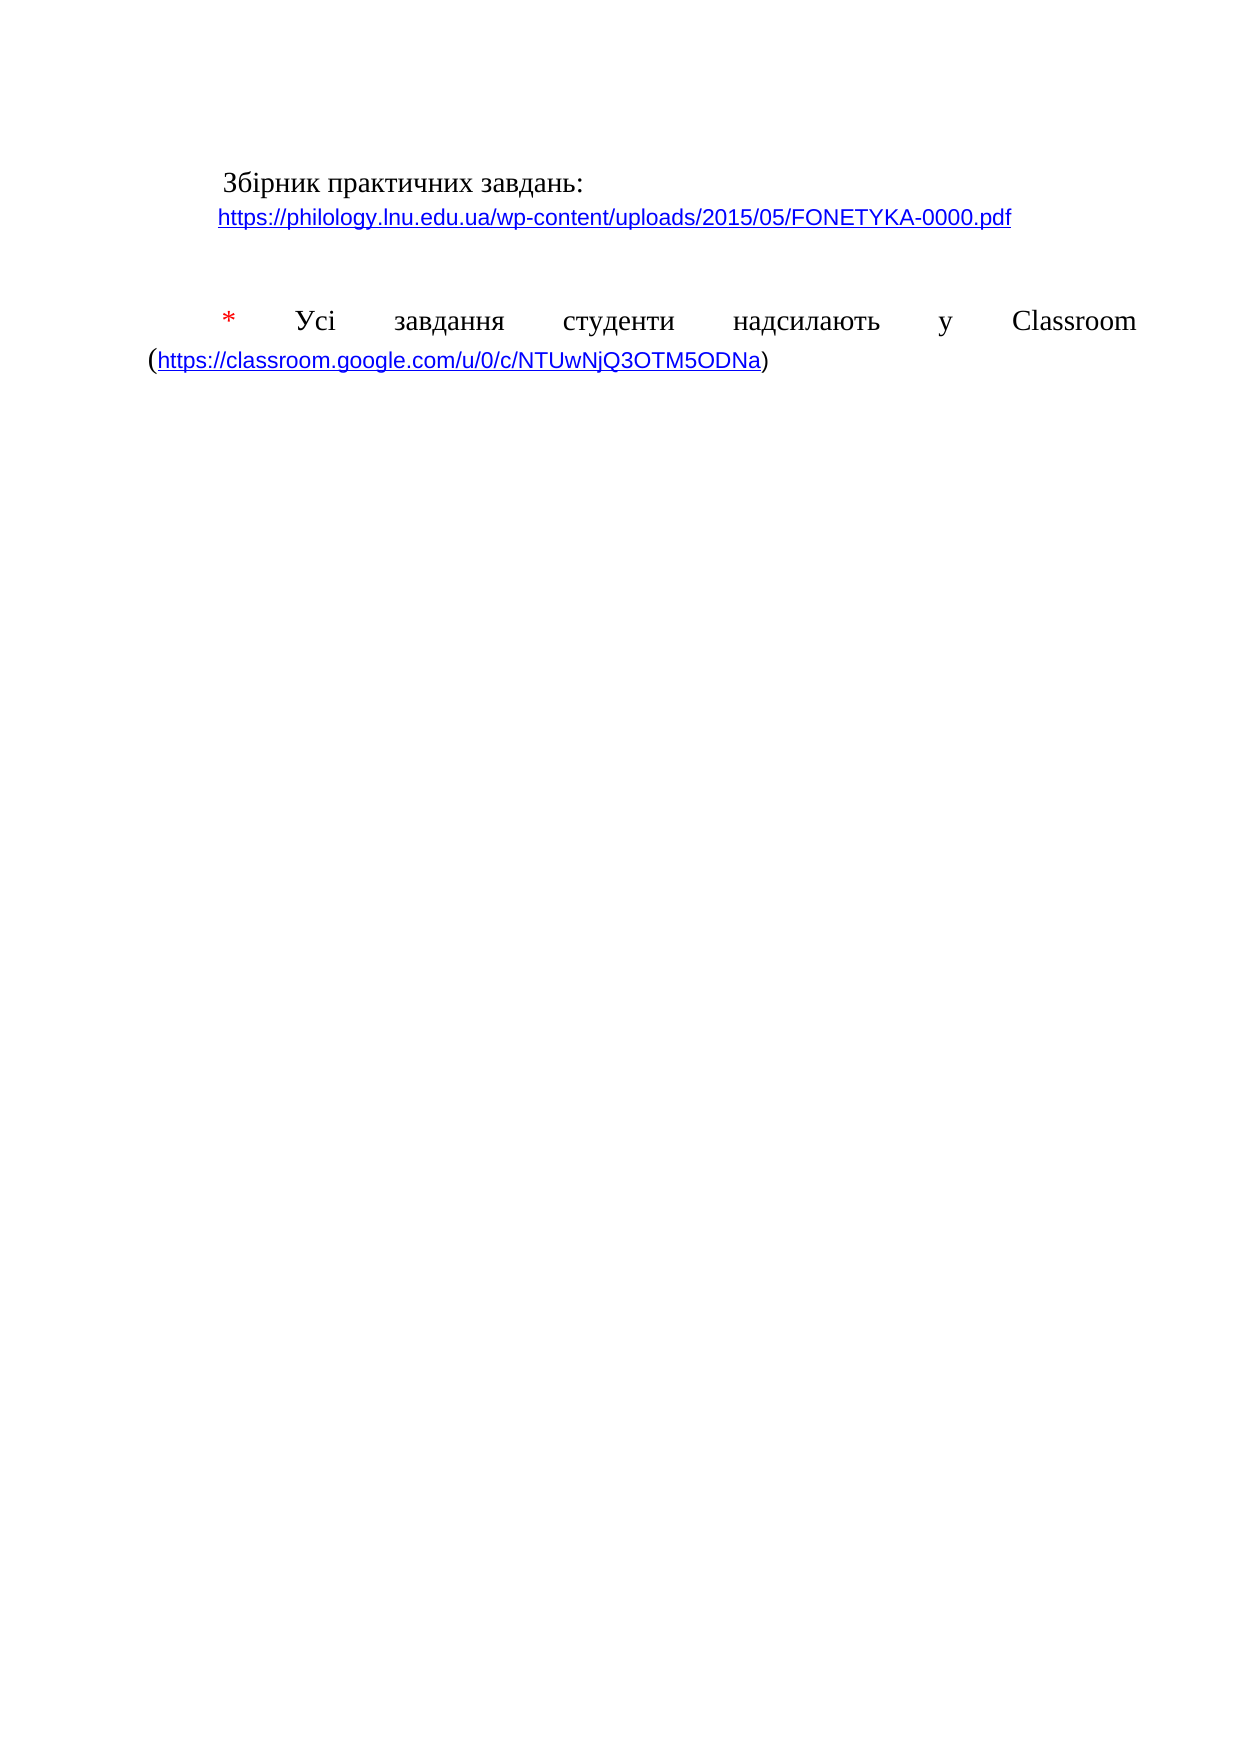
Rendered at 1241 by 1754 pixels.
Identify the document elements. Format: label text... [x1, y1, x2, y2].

text https://philology.lnu.edu.ua/wp-content/uploads/2015/05/FONETYKA-0000.pdf [148, 204, 1152, 231]
text * Усі завдання студенти надсилають у Classroom (https://classroom.google.com/u/0/c/NTUwNjQ3OTM5ODNa) [148, 303, 1137, 375]
text Збірник практичних завдань: [148, 166, 1152, 199]
